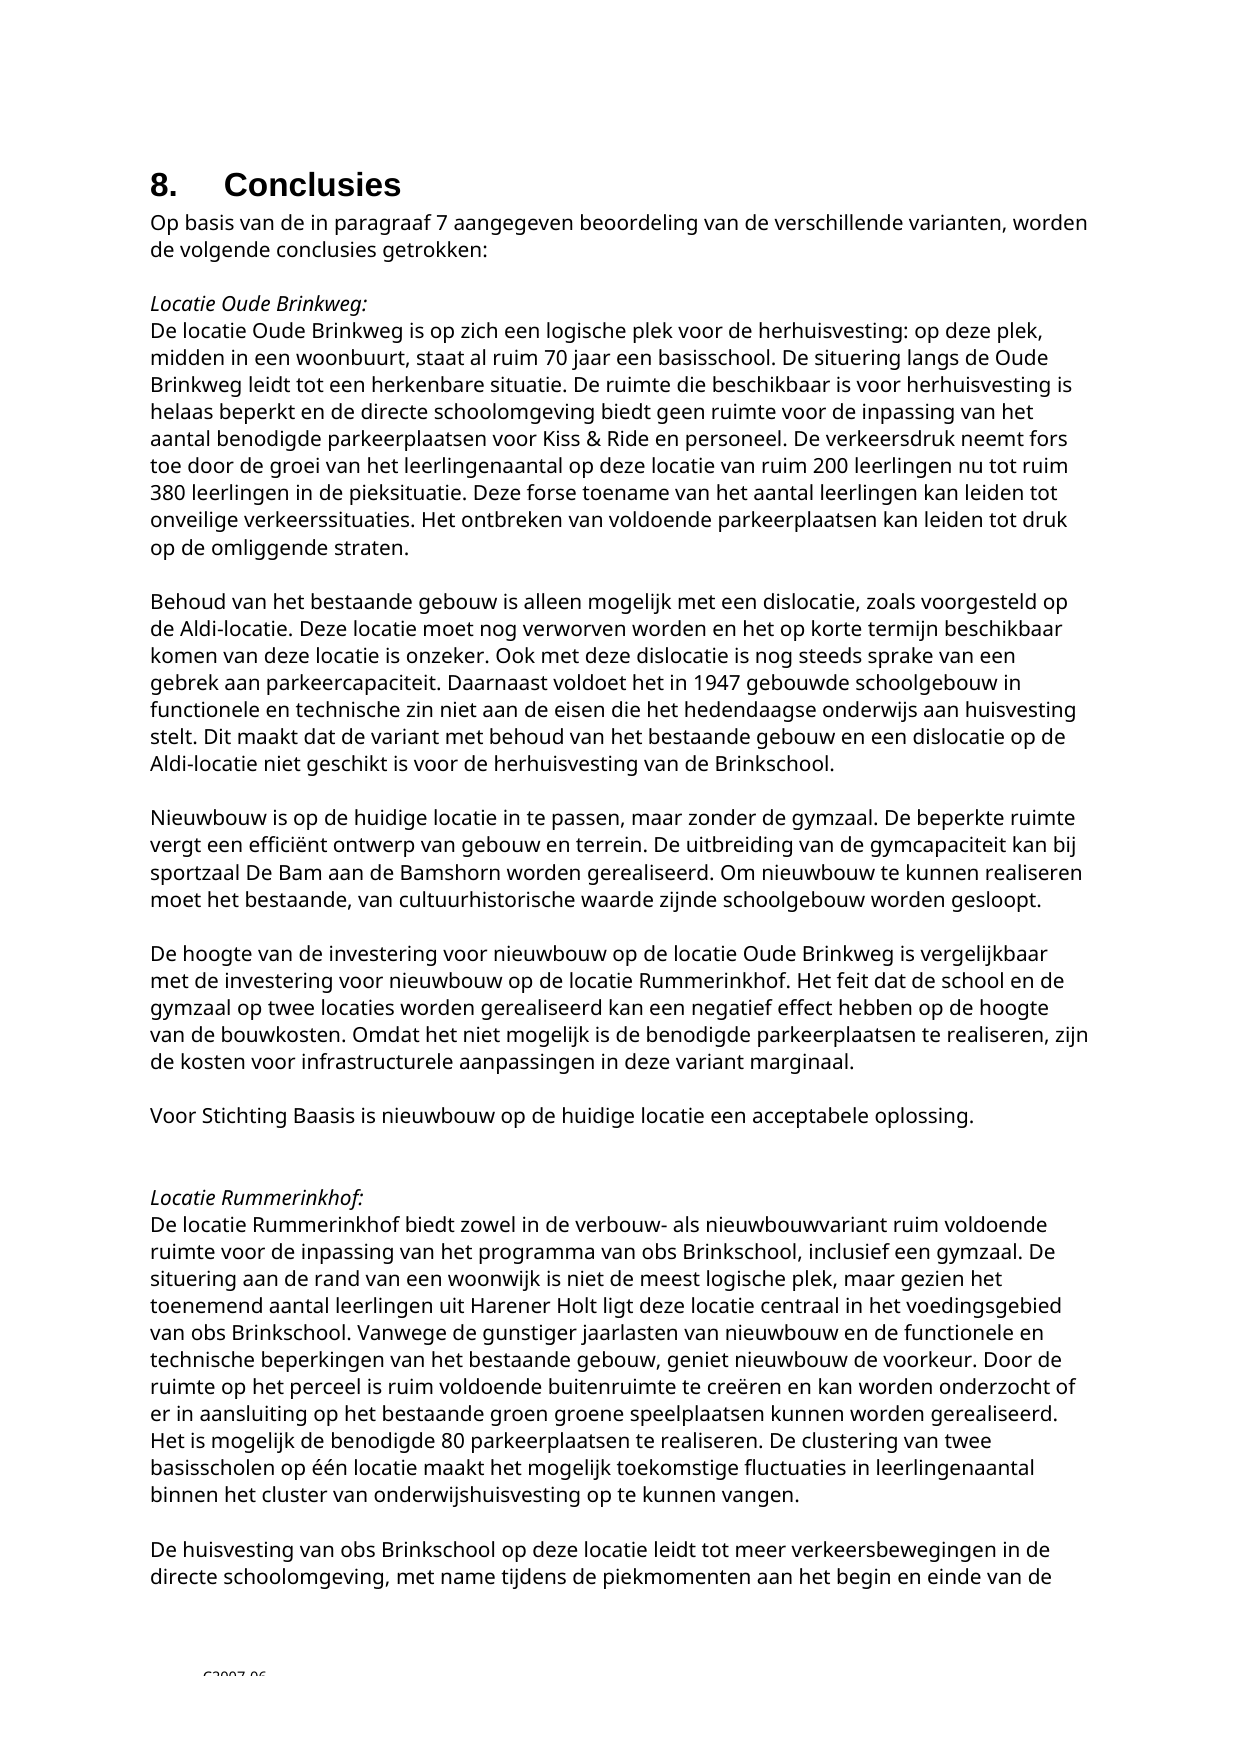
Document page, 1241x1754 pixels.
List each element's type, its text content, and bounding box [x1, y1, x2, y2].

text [150, 1535, 1090, 1589]
subtitle 8. Conclusies [150, 175, 1090, 202]
text Op basis van de in paragraaf 7 aangegeven beoordeling van de verschillende varianten, worden de volgende conclusies getrokken: [150, 208, 1090, 262]
text Locatie Rummerinkhof: [150, 1183, 1090, 1210]
text De hoogte van de investering voor nieuwbouw op de locatie Oude Brinkweg is vergelijkbaar met de investering voor nieuwbouw op de locatie Rummerinkhof. Het feit dat de school en de gymzaal op twee locaties worden gerealiseerd kan een negatief effect hebben op de hoogte van de bouwkosten. Omdat het niet mogelijk is de benodigde parkeerplaatsen te realiseren, zijn de kosten voor infrastructurele aanpassingen in deze variant marginaal. [150, 939, 1090, 1075]
text Behoud van het bestaande gebouw is alleen mogelijk met een dislocatie, zoals voorgesteld op de Aldi-locatie. Deze locatie moet nog verworven worden en het op korte termijn beschikbaar komen van deze locatie is onzeker. Ook met deze dislocatie is nog steeds sprake van een gebrek aan parkeercapaciteit. Daarnaast voldoet het in 1947 gebouwde schoolgebouw in functionele en technische zin niet aan de eisen die het hedendaagse onderwijs aan huisvesting stelt. Dit maakt dat de variant met behoud van het bestaande gebouw en een dislocatie op de Aldi-locatie niet geschikt is voor de herhuisvesting van de Brinkschool. [150, 587, 1090, 777]
text De locatie Oude Brinkweg is op zich een logische plek voor de herhuisvesting: op deze plek, midden in een woonbuurt, staat al ruim 70 jaar een basisschool. De situering langs de Oude Brinkweg leidt tot een herkenbare situatie. De ruimte die beschikbaar is voor herhuisvesting is helaas beperkt en de directe schoolomgeving biedt geen ruimte voor de inpassing van het aantal benodigde parkeerplaatsen voor Kiss & Ride en personeel. De verkeersdruk neemt fors toe door de groei van het leerlingenaantal op deze locatie van ruim 200 leerlingen nu tot ruim 380 leerlingen in de pieksituatie. Deze forse toename van het aantal leerlingen kan leiden tot onveilige verkeerssituaties. Het ontbreken van voldoende parkeerplaatsen kan leiden tot druk op de omliggende straten. [150, 317, 1090, 560]
text Nieuwbouw is op de huidige locatie in te passen, maar zonder de gymzaal. De beperkte ruimte vergt een efficiënt ontwerp van gebouw en terrein. De uitbreiding van de gymcapaciteit kan bij sportzaal De Bam aan de Bamshorn worden gerealiseerd. Om nieuwbouw te kunnen realiseren moet het bestaande, van cultuurhistorische waarde zijnde schoolgebouw worden gesloopt. [150, 804, 1090, 912]
text De locatie Rummerinkhof biedt zowel in de verbouw- als nieuwbouwvariant ruim voldoende ruimte voor de inpassing van het programma van obs Brinkschool, inclusief een gymzaal. De situering aan de rand van een woonwijk is niet de meest logische plek, maar gezien het toenemend aantal leerlingen uit Harener Holt ligt deze locatie centraal in het voedingsgebied van obs Brinkschool. Vanwege de gunstiger jaarlasten van nieuwbouw en de functionele en technische beperkingen van het bestaande gebouw, geniet nieuwbouw de voorkeur. Door de ruimte op het perceel is ruim voldoende buitenruimte te creëren en kan worden onderzocht of er in aansluiting op het bestaande groen groene speelplaatsen kunnen worden gerealiseerd. Het is mogelijk de benodigde 80 parkeerplaatsen te realiseren. De clustering van twee basisscholen op één locatie maakt het mogelijk toekomstige fluctuaties in leerlingenaantal binnen het cluster van onderwijshuisvesting op te kunnen vangen. [150, 1210, 1090, 1508]
text Locatie Oude Brinkweg: [150, 289, 1090, 317]
text Voor Stichting Baasis is nieuwbouw op de huidige locatie een acceptabele oplossing. [150, 1102, 1090, 1129]
